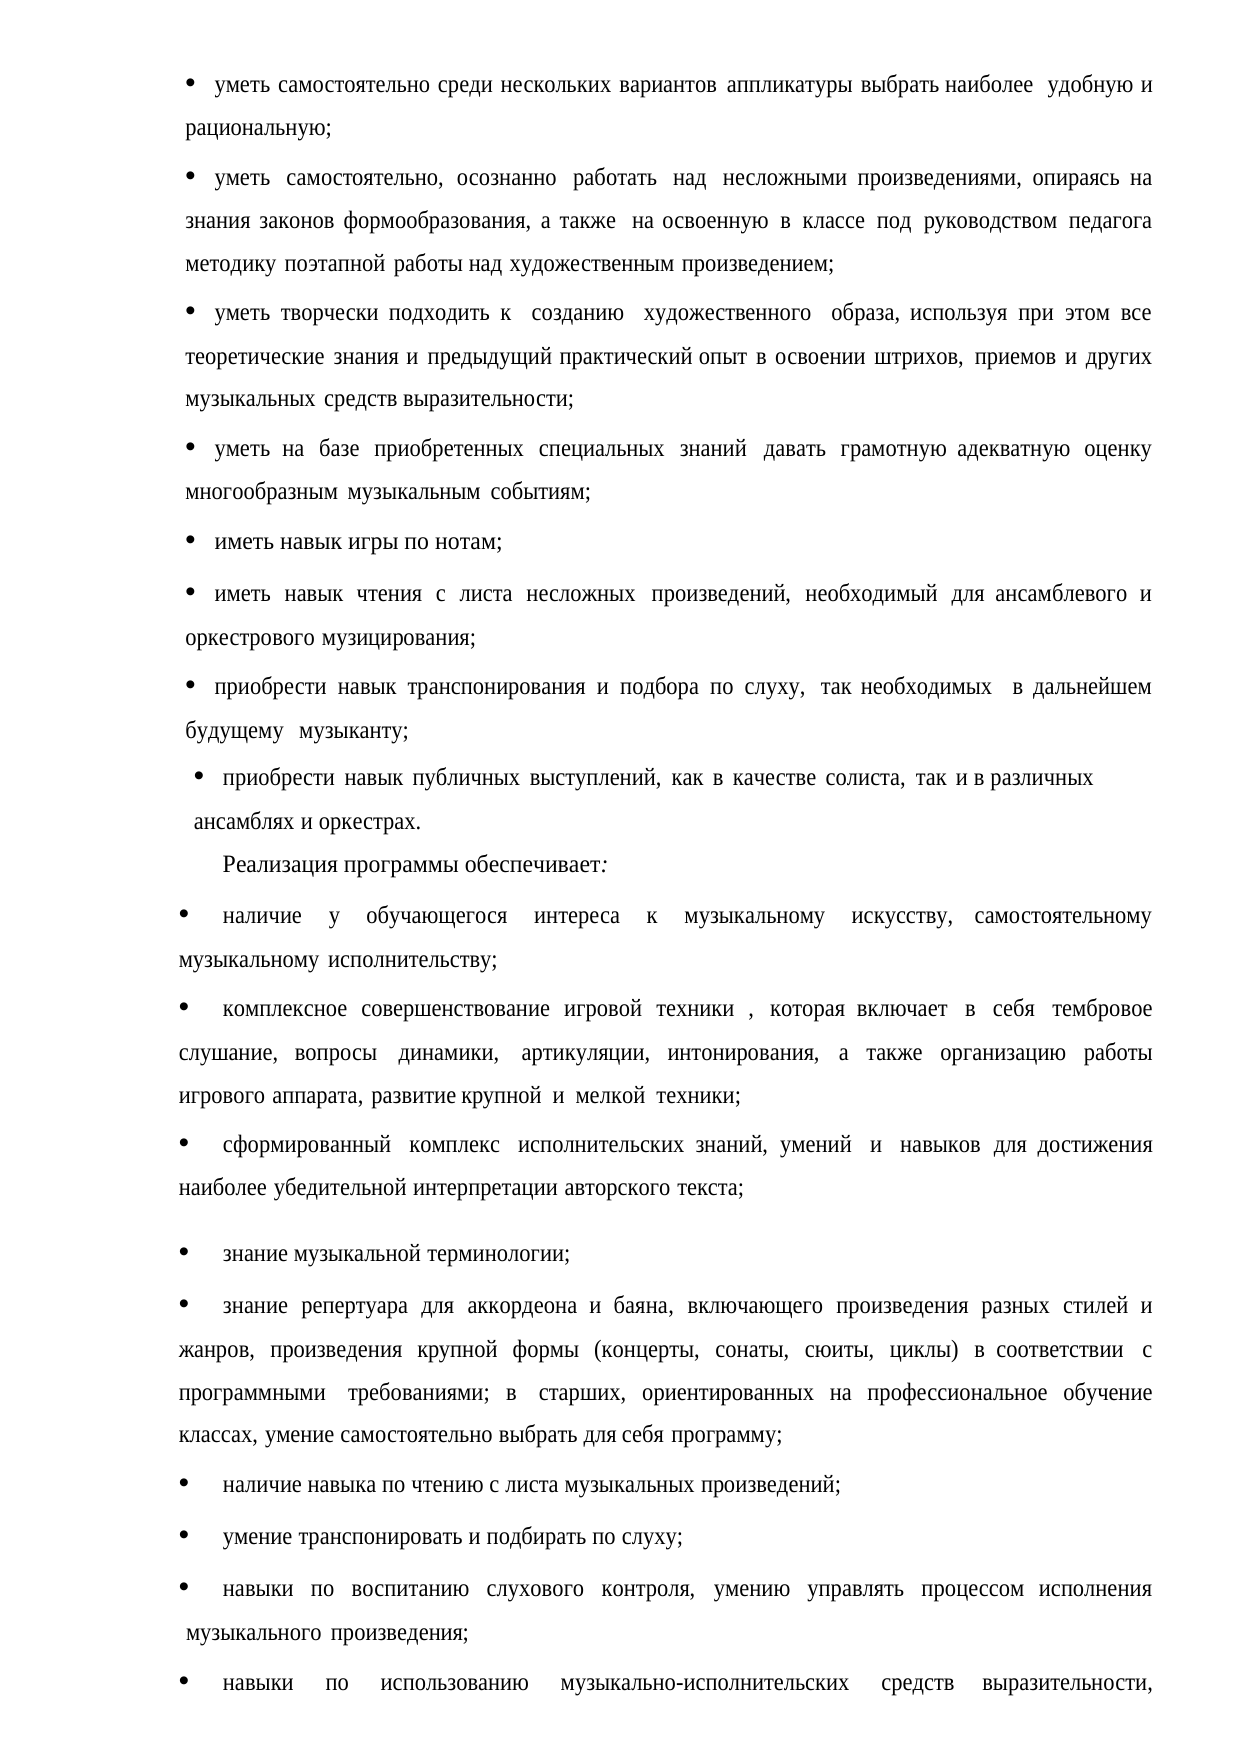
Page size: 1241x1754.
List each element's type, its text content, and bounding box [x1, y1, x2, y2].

list наличие навыка по чтению с листа музыкальных произведений; [178, 1465, 1021, 1498]
list уметь на базе приобретенных специальных знаний давать грамотную адекватную оценку многообразным музыкальным событиям; [185, 429, 1152, 505]
list умение транспонировать и подбирать по слуху; [178, 1517, 812, 1551]
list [178, 1662, 1152, 1696]
list знание музыкальной терминологии; [178, 1234, 671, 1267]
list уметь самостоятельно, осознанно работать над несложными произведениями, опираясь на знания законов формообразования, а также на освоенную в классе под руководством педагога методику поэтапной работы над художественным произведением; [185, 158, 1152, 277]
list приобрести навык публичных выступлений, как в качестве солиста, так и в различных ансамблях и оркестрах. [193, 758, 1152, 834]
list иметь навык чтения с листа несложных произведений, необходимый для ансамблевого и оркестрового музицирования; [185, 574, 1152, 651]
list приобрести навык транспонирования и подбора по слуху, так необходимых в дальнейшем будущему музыканту; [185, 667, 1152, 744]
list иметь навык игры по нотам; [185, 522, 576, 555]
list уметь самостоятельно среди нескольких вариантов аппликатуры выбрать наиболее удобную и рациональную; [185, 64, 1152, 141]
list комплексное совершенствование игровой техники , которая включает в себя тембровое слушание, вопросы динамики, артикуляции, интонирования, а также организацию работы игрового аппарата, развитие крупной и мелкой техники; [178, 989, 1152, 1108]
list навыки по воспитанию слухового контроля, умению управлять процессом исполнения музыкального произведения; [178, 1569, 1152, 1646]
list знание репертуара для аккордеона и баяна, включающего произведения разных стилей и жанров, произведения крупной формы (концерты, сонаты, сюиты, циклы) в соответствии с программными требованиями; в старших, ориентированных на профессиональное обучение классах, умение самостоятельно выбрать для себя программу; [178, 1286, 1152, 1448]
list уметь творчески подходить к созданию художественного образа, используя при этом все теоретические знания и предыдущий практический опыт в освоении штрихов, приемов и других музыкальных средств выразительности; [185, 293, 1152, 412]
list наличие у обучающегося интереса к музыкальному искусству, самостоятельному музыкальному исполнительству; [178, 897, 1152, 973]
list сформированный комплекс исполнительских знаний, умений и навыков для достижения наиболее убедительной интерпретации авторского текста; [178, 1125, 1152, 1201]
text Реализация программы обеспечивает: [222, 849, 1163, 878]
